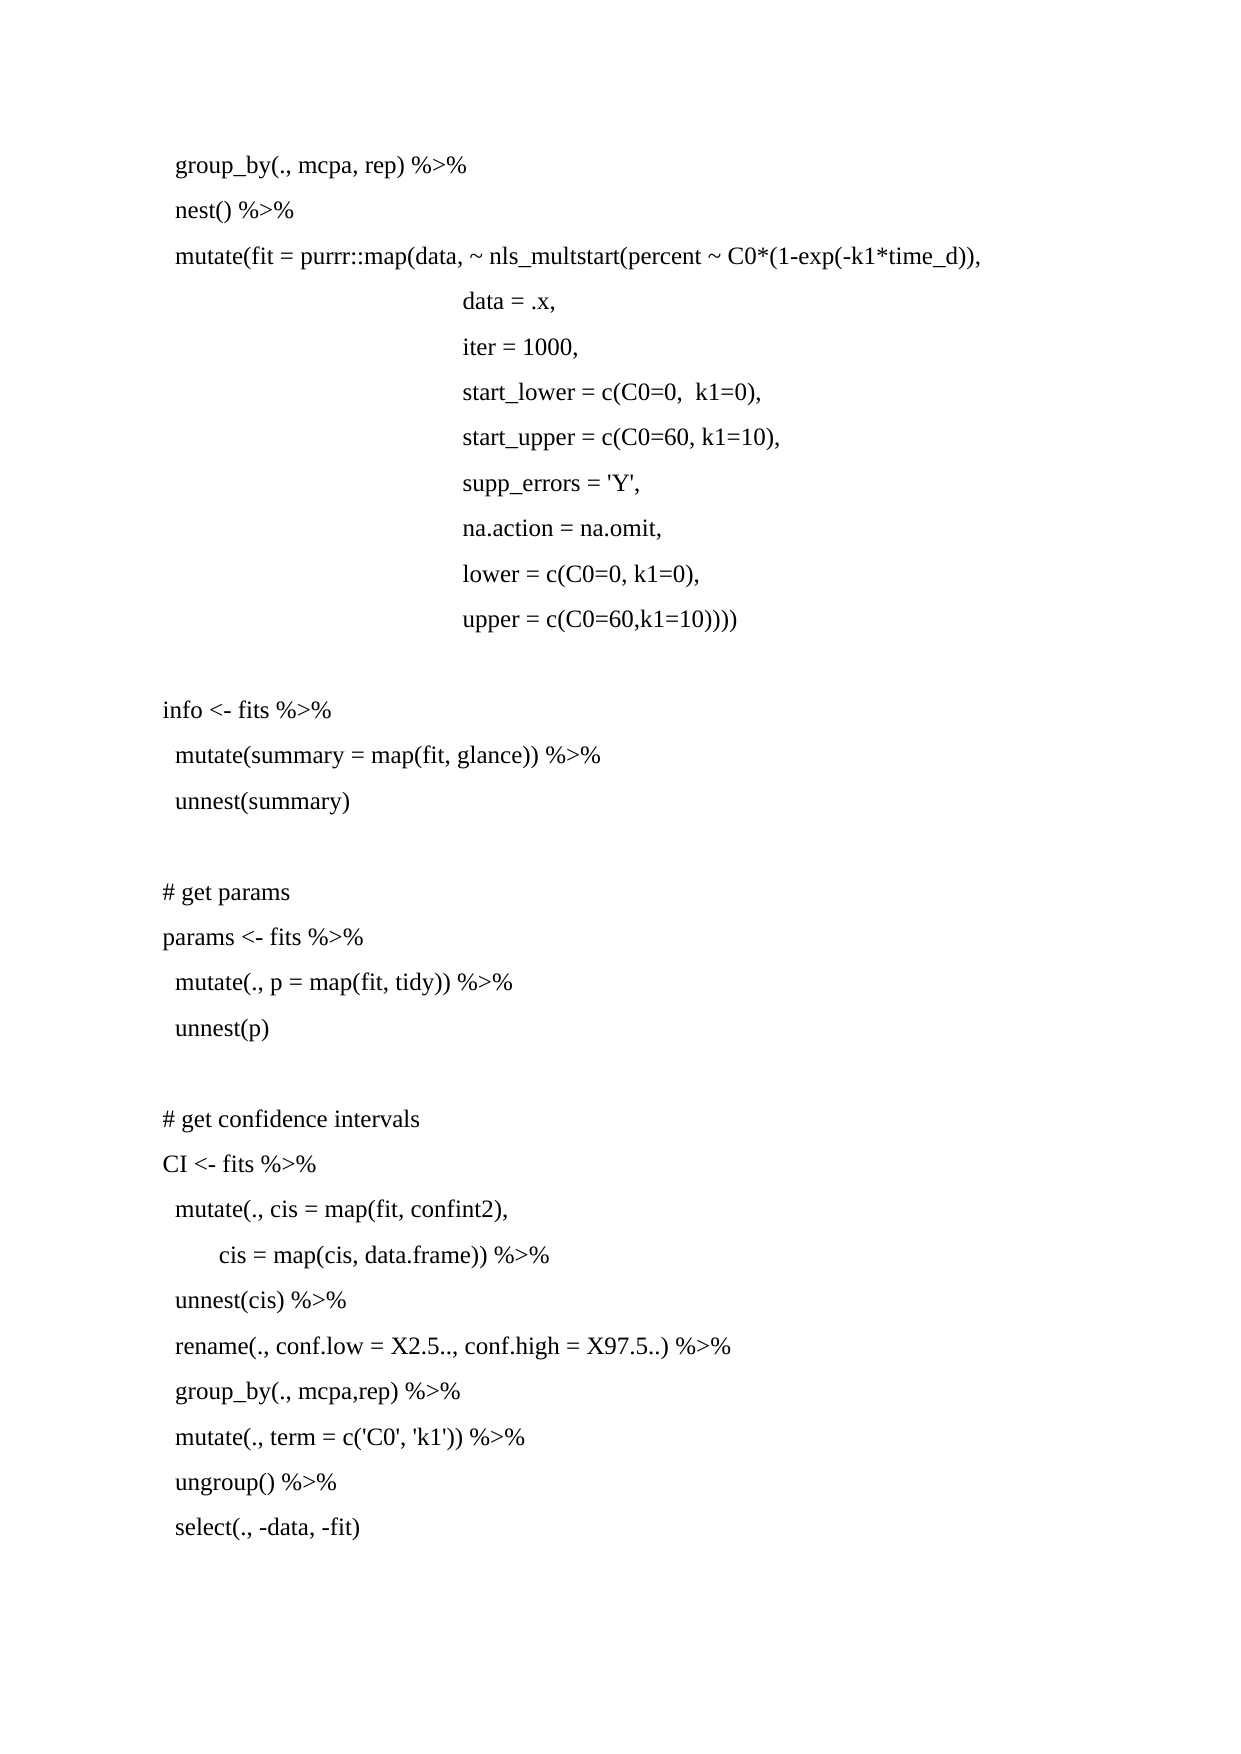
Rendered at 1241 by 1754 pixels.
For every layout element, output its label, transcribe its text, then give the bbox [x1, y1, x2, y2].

text start_upper = c(C0=60, k1=10), [150, 422, 1090, 451]
text cis = map(cis, data.frame)) %>% [150, 1240, 1090, 1269]
text start_lower = c(C0=0, k1=0), [150, 377, 1090, 406]
text rename(., conf.low = X2.5.., conf.high = X97.5..) %>% [150, 1331, 1090, 1359]
text unnest(summary) [150, 786, 1090, 814]
text CI <- fits %>% [150, 1149, 1090, 1178]
text mutate(., p = map(fit, tidy)) %>% [150, 967, 1090, 996]
text # get params [150, 877, 1090, 905]
text ungroup() %>% [150, 1467, 1090, 1496]
text unnest(p) [150, 1013, 1090, 1042]
text params <- fits %>% [150, 922, 1090, 951]
text iter = 1000, [150, 332, 1090, 360]
text data = .x, [150, 286, 1090, 315]
text mutate(., cis = map(fit, confint2), [150, 1194, 1090, 1223]
text mutate(., term = c('C0', 'k1')) %>% [150, 1422, 1090, 1450]
text group_by(., mcpa, rep) %>% [150, 150, 1090, 179]
text # get confidence intervals [150, 1104, 1090, 1132]
text select(., -data, -fit) [150, 1512, 1090, 1541]
text mutate(summary = map(fit, glance)) %>% [150, 740, 1090, 769]
text group_by(., mcpa,rep) %>% [150, 1376, 1090, 1405]
text mutate(fit = purrr::map(data, ~ nls_multstart(percent ~ C0*(1-exp(-k1*time_d)), [150, 241, 1090, 269]
text upper = c(C0=60,k1=10)))) [150, 604, 1090, 633]
text unnest(cis) %>% [150, 1285, 1090, 1314]
text lower = c(C0=0, k1=0), [150, 559, 1090, 587]
text supp_errors = 'Y', [150, 468, 1090, 497]
text na.action = na.omit, [150, 513, 1090, 542]
text nest() %>% [150, 195, 1090, 224]
text info <- fits %>% [150, 695, 1090, 724]
